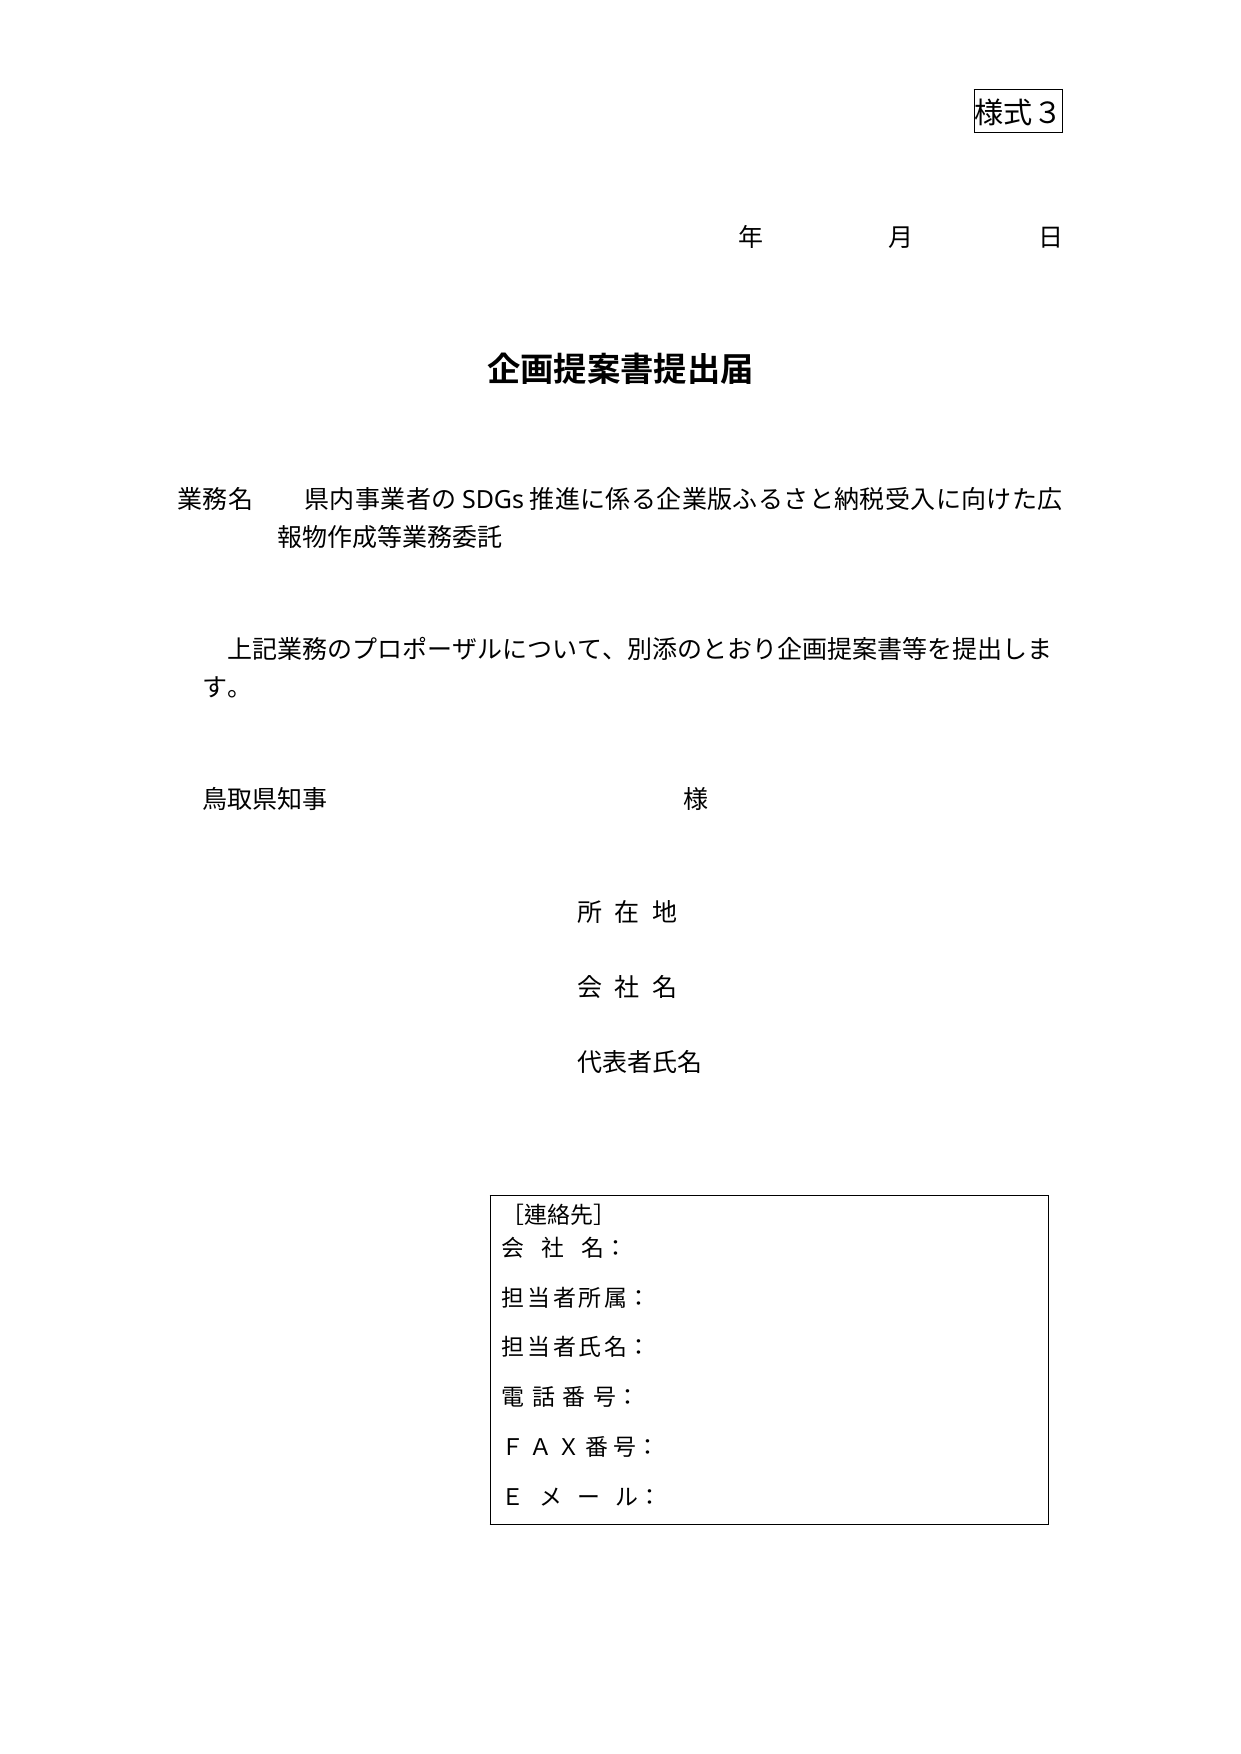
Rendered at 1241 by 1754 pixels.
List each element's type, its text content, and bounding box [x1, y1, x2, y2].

text 所在地 [177, 892, 1063, 929]
text 鳥取県知事 様 [177, 779, 1063, 817]
text 業務名 県内事業者のSDGs推進に係る企業版ふるさと納税受入に向けた広報物作成等業務委託 [177, 479, 1063, 554]
text 上記業務のプロポーザルについて、別添のとおり企画提案書等を提出します。 [202, 629, 1063, 704]
table_header ［連絡先］ 会社名： 担当者所属： 担当者氏名： 電話番号： ＦＡＸ番号： Ｅメール： [491, 1196, 1048, 1524]
text 企画提案書提出届 [177, 329, 1063, 404]
text 会社名 [177, 967, 1063, 1004]
text 代表者氏名 [177, 1042, 1063, 1079]
text 年 月 日 [177, 217, 1063, 254]
